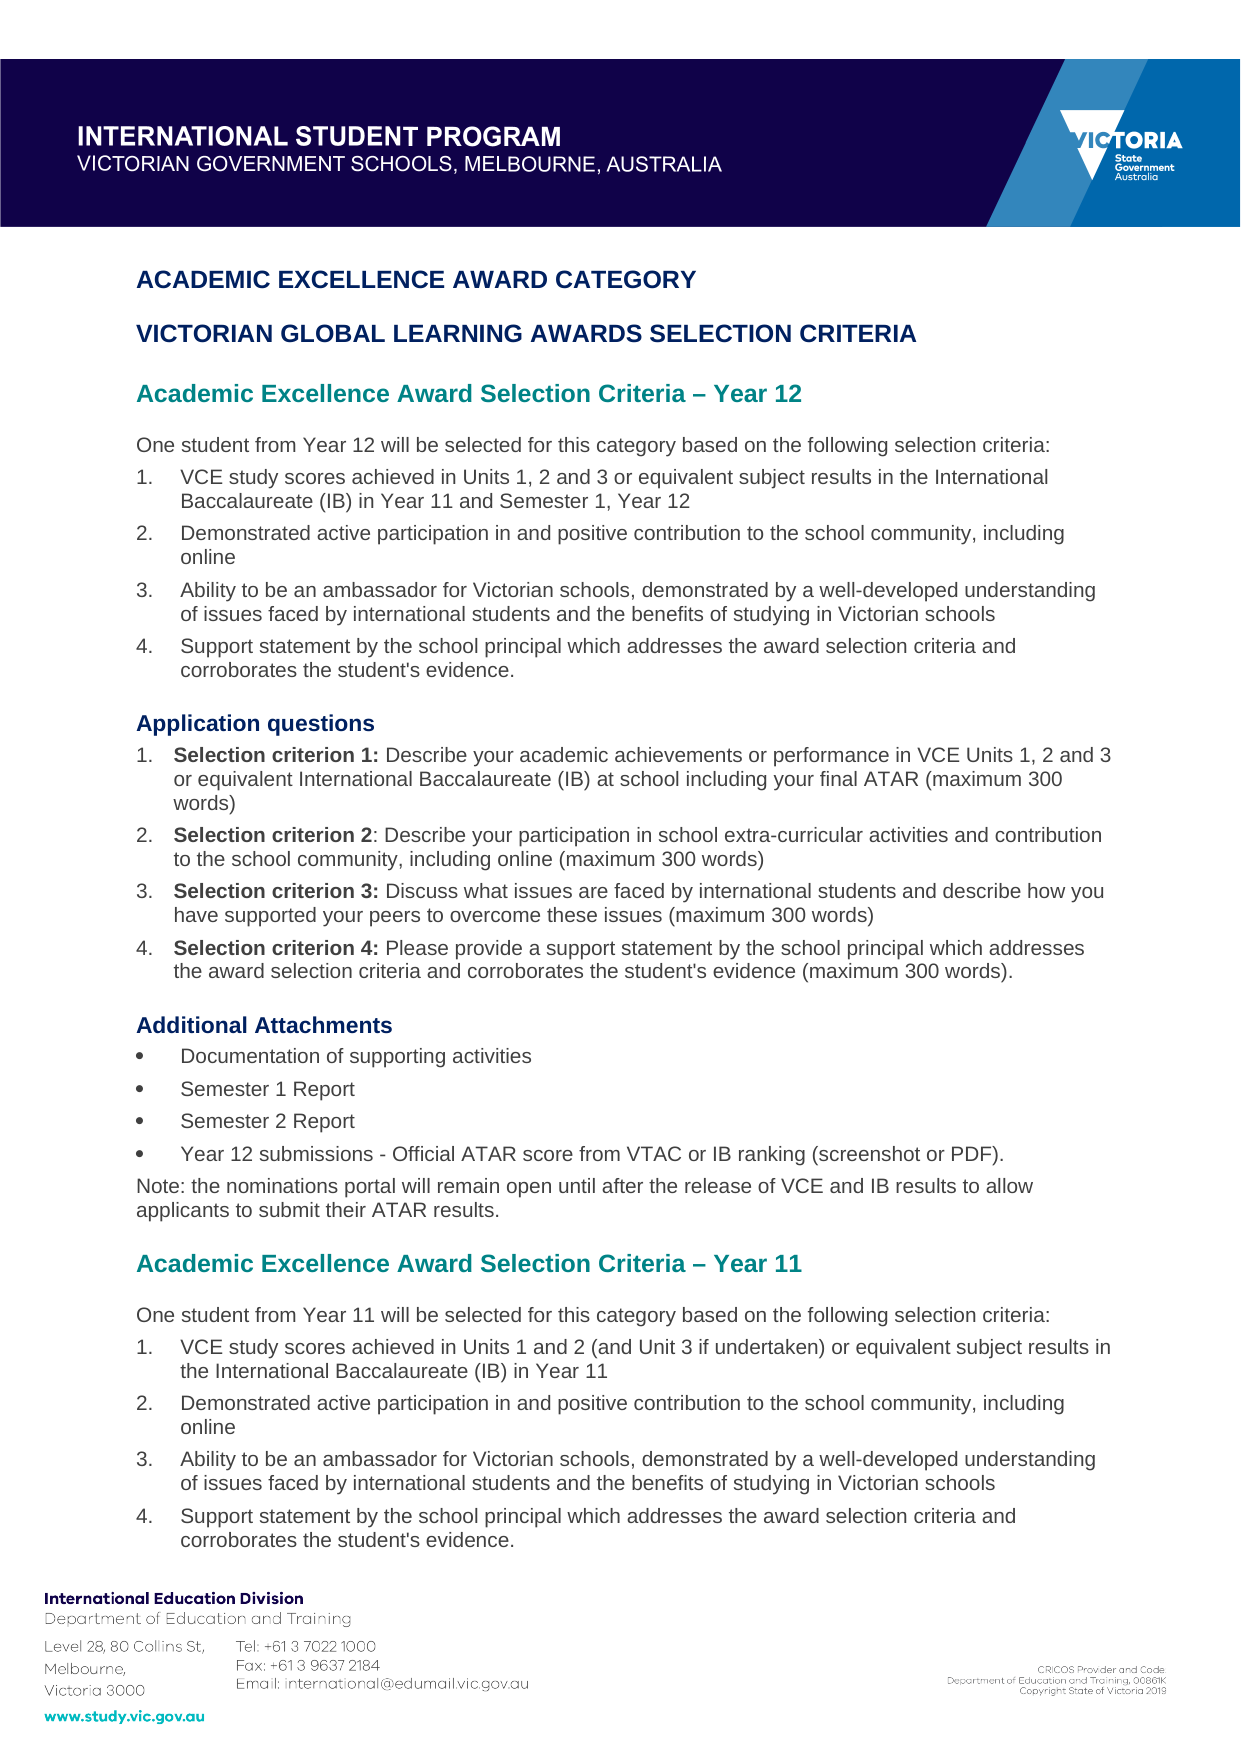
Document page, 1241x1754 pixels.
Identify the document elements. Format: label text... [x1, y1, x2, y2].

subtitle Academic Excellence Award Selection Criteria – Year 11 [136, 1242, 1116, 1277]
subtitle Additional Attachments [136, 1008, 1116, 1038]
list Ability to be an ambassador for Victorian schools, demonstrated by a well-developed understanding of issues faced by international students and the benefits of studying in Victorian schools [136, 577, 1116, 625]
list VCE study scores achieved in Units 1 and 2 (and Unit 3 if undertaken) or equivalent subject results in the International Baccalaureate (IB) in Year 11 [136, 1335, 1116, 1383]
picture [0, 59, 1241, 227]
subtitle Academic Excellence Award Selection Criteria – Year 12 [136, 373, 1116, 408]
subtitle victorian global learning awards selection criteria [136, 319, 1116, 348]
subtitle Application questions [136, 707, 1116, 737]
list Selection criterion 4: Please provide a support statement by the school principal which addresses the award selection criteria and corroborates the student's evidence (maximum 300 words). [136, 935, 1116, 983]
list VCE study scores achieved in Units 1, 2 and 3 or equivalent subject results in the International Baccalaureate (IB) in Year 11 and Semester 1, Year 12 [136, 465, 1116, 513]
list Selection criterion 1: Describe your academic achievements or performance in VCE Units 1, 2 and 3 or equivalent International Baccalaureate (IB) at school including your final ATAR (maximum 300 words) [136, 743, 1116, 814]
list Support statement by the school principal which addresses the award selection criteria and corroborates the student's evidence. [136, 1503, 1116, 1551]
list Semester 1 Report [136, 1077, 1116, 1101]
subtitle Academic Excellence Award category [136, 265, 1116, 294]
picture [44, 1591, 1167, 1725]
list One student from Year 11 will be selected for this category based on the following selection criteria: [136, 1302, 1116, 1326]
list Selection criterion 2: Describe your participation in school extra-curricular activities and contribution to the school community, including online (maximum 300 words) [136, 823, 1116, 871]
list Ability to be an ambassador for Victorian schools, demonstrated by a well-developed understanding of issues faced by international students and the benefits of studying in Victorian schools [136, 1447, 1116, 1495]
list Note: the nominations portal will remain open until after the release of VCE and IB results to allow applicants to submit their ATAR results. [136, 1174, 1116, 1222]
list Demonstrated active participation in and positive contribution to the school community, including online [136, 521, 1116, 569]
list Semester 2 Report [136, 1109, 1116, 1133]
list Support statement by the school principal which addresses the award selection criteria and corroborates the student's evidence. [136, 634, 1116, 682]
list Year 12 submissions - Official ATAR score from VTAC or IB ranking (screenshot or PDF). [136, 1141, 1116, 1165]
list Demonstrated active participation in and positive contribution to the school community, including online [136, 1391, 1116, 1439]
list Selection criterion 3: Discuss what issues are faced by international students and describe how you have supported your peers to overcome these issues (maximum 300 words) [136, 879, 1116, 927]
list Documentation of supporting activities [136, 1044, 1116, 1068]
list One student from Year 12 will be selected for this category based on the following selection criteria: [136, 433, 1116, 457]
